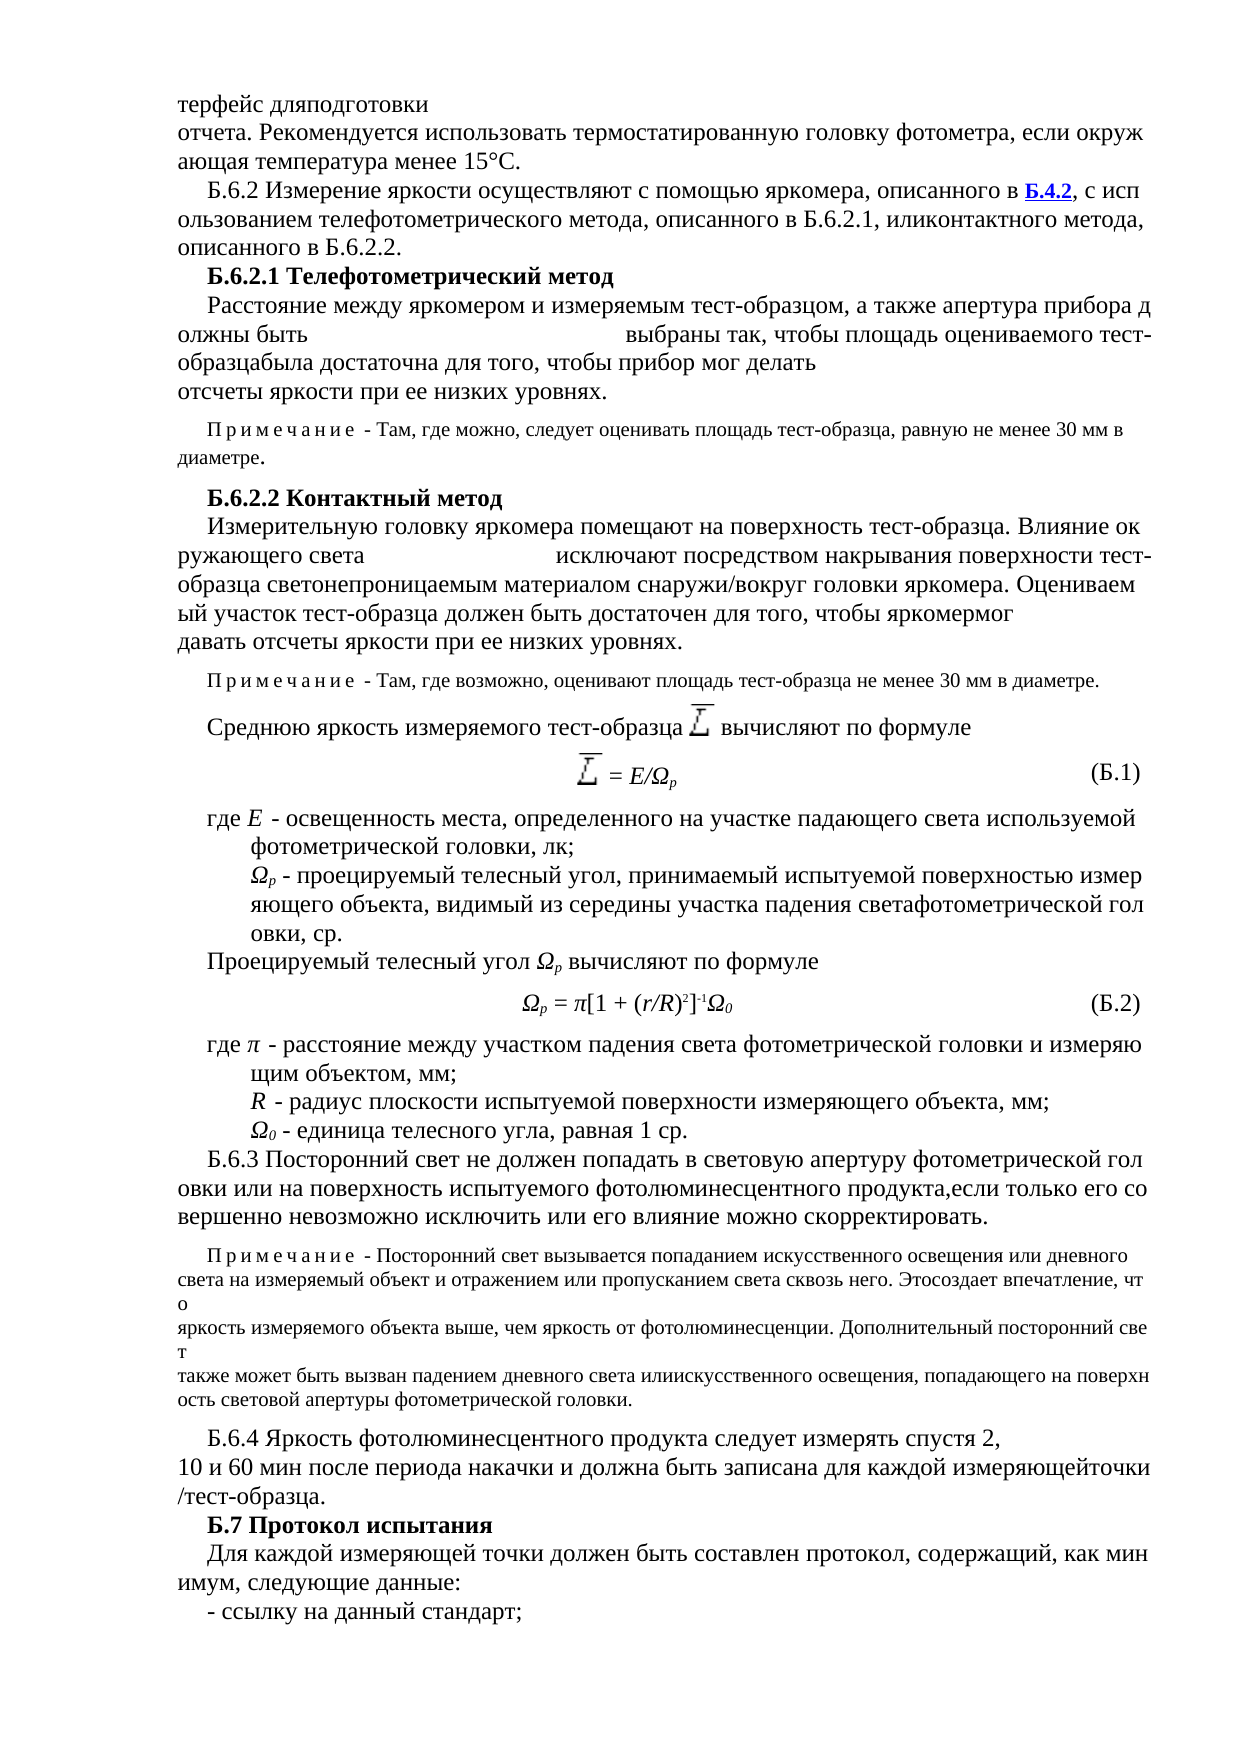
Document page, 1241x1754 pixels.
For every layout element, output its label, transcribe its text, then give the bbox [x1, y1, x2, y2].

text Примечание - Там, где возможно, оценивают площадь тест-образца не менее 30 мм в диаметре. [177, 668, 1152, 692]
table_header (Б.2) [1079, 988, 1152, 1016]
text Проецируемый телесный угол Ωр вычисляют по формуле [177, 946, 1152, 975]
text где Е - освещенность места, определенного на участке падающего света используемой фотометрической головки, лк; [207, 803, 1152, 860]
text Б.6.2 Измерение яркости осуществляют с помощью яркомера, описанного в Б.4.2, с использованием телефотометрического метода, описанного в Б.6.2.1, иликонтактного метода, описанного в Б.6.2.2. [177, 175, 1152, 261]
text Б.6.2.2 Контактный метод [177, 483, 1152, 511]
text - ссылку на данный стандарт; [177, 1596, 1152, 1625]
text Расстояние между яркомером и измеряемым тест-образцом, а также апертура прибора должны быть выбраны так, чтобы площадь оцениваемого тест-образцабыла достаточна для того, чтобы прибор мог делать отсчеты яркости при ее низких уровнях. [177, 290, 1152, 405]
text где π - расстояние между участком падения света фотометрической головки и измеряющим объектом, мм; [207, 1029, 1152, 1086]
table_header Ωр = π[1 + (r/R)2]-1Ω0 [177, 988, 1079, 1016]
text Примечание - Посторонний свет вызывается попаданием искусственного освещения или дневного света на измеряемый объект и отражением или пропусканием света сквозь него. Этосоздает впечатление, что яркость измеряемого объекта выше, чем яркость от фотолюминесценции. Дополнительный посторонний свет также может быть вызван падением дневного света илиискусственного освещения, попадающего на поверхность световой апертуры фотометрической головки. [177, 1243, 1152, 1411]
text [177, 89, 1152, 175]
text R - радиус плоскости испытуемой поверхности измеряющего объекта, мм; [177, 1086, 1152, 1115]
text Б.6.2.1 Телефотометрический метод [177, 261, 1152, 290]
text Б.7 Протокол испытания [177, 1510, 1152, 1538]
text Б.6.3 Посторонний свет не должен попадать в световую апертуру фотометрической головки или на поверхность испытуемого фотолюминесцентного продукта,если только его совершенно невозможно исключить или его влияние можно скорректировать. [177, 1144, 1152, 1230]
text Для каждой измеряющей точки должен быть составлен протокол, содержащий, как минимум, следующие данные: [177, 1538, 1152, 1596]
picture [577, 753, 603, 785]
text Ω0 - единица телесного угла, равная 1 ср. [177, 1115, 1152, 1144]
text Измерительную головку яркомера помещают на поверхность тест-образца. Влияние окружающего света исключают посредством накрывания поверхности тест-образца светонепроницаемым материалом снаружи/вокруг головки яркомера. Оцениваемый участок тест-образца должен быть достаточен для того, чтобы яркомермог давать отсчеты яркости при ее низких уровнях. [177, 511, 1152, 655]
table_header (Б.1) [1079, 754, 1152, 790]
text Среднюю яркость измеряемого тест-образца вычисляют по формуле [177, 704, 1152, 741]
text Б.6.4 Яркость фотолюминесцентного продукта следует измерять спустя 2, 10 и 60 мин после периода накачки и должна быть записана для каждой измеряющейточки/тест-образца. [177, 1423, 1152, 1510]
text Примечание - Там, где можно, следует оценивать площадь тест-образца, равную не менее 30 мм в диаметре. [177, 417, 1152, 470]
picture [689, 704, 715, 736]
text Ωр - проецируемый телесный угол, принимаемый испытуемой поверхностью измеряющего объекта, видимый из середины участка падения светафотометрической головки, ср. [250, 860, 1152, 946]
table_header = Е/Ωр [177, 754, 1079, 790]
